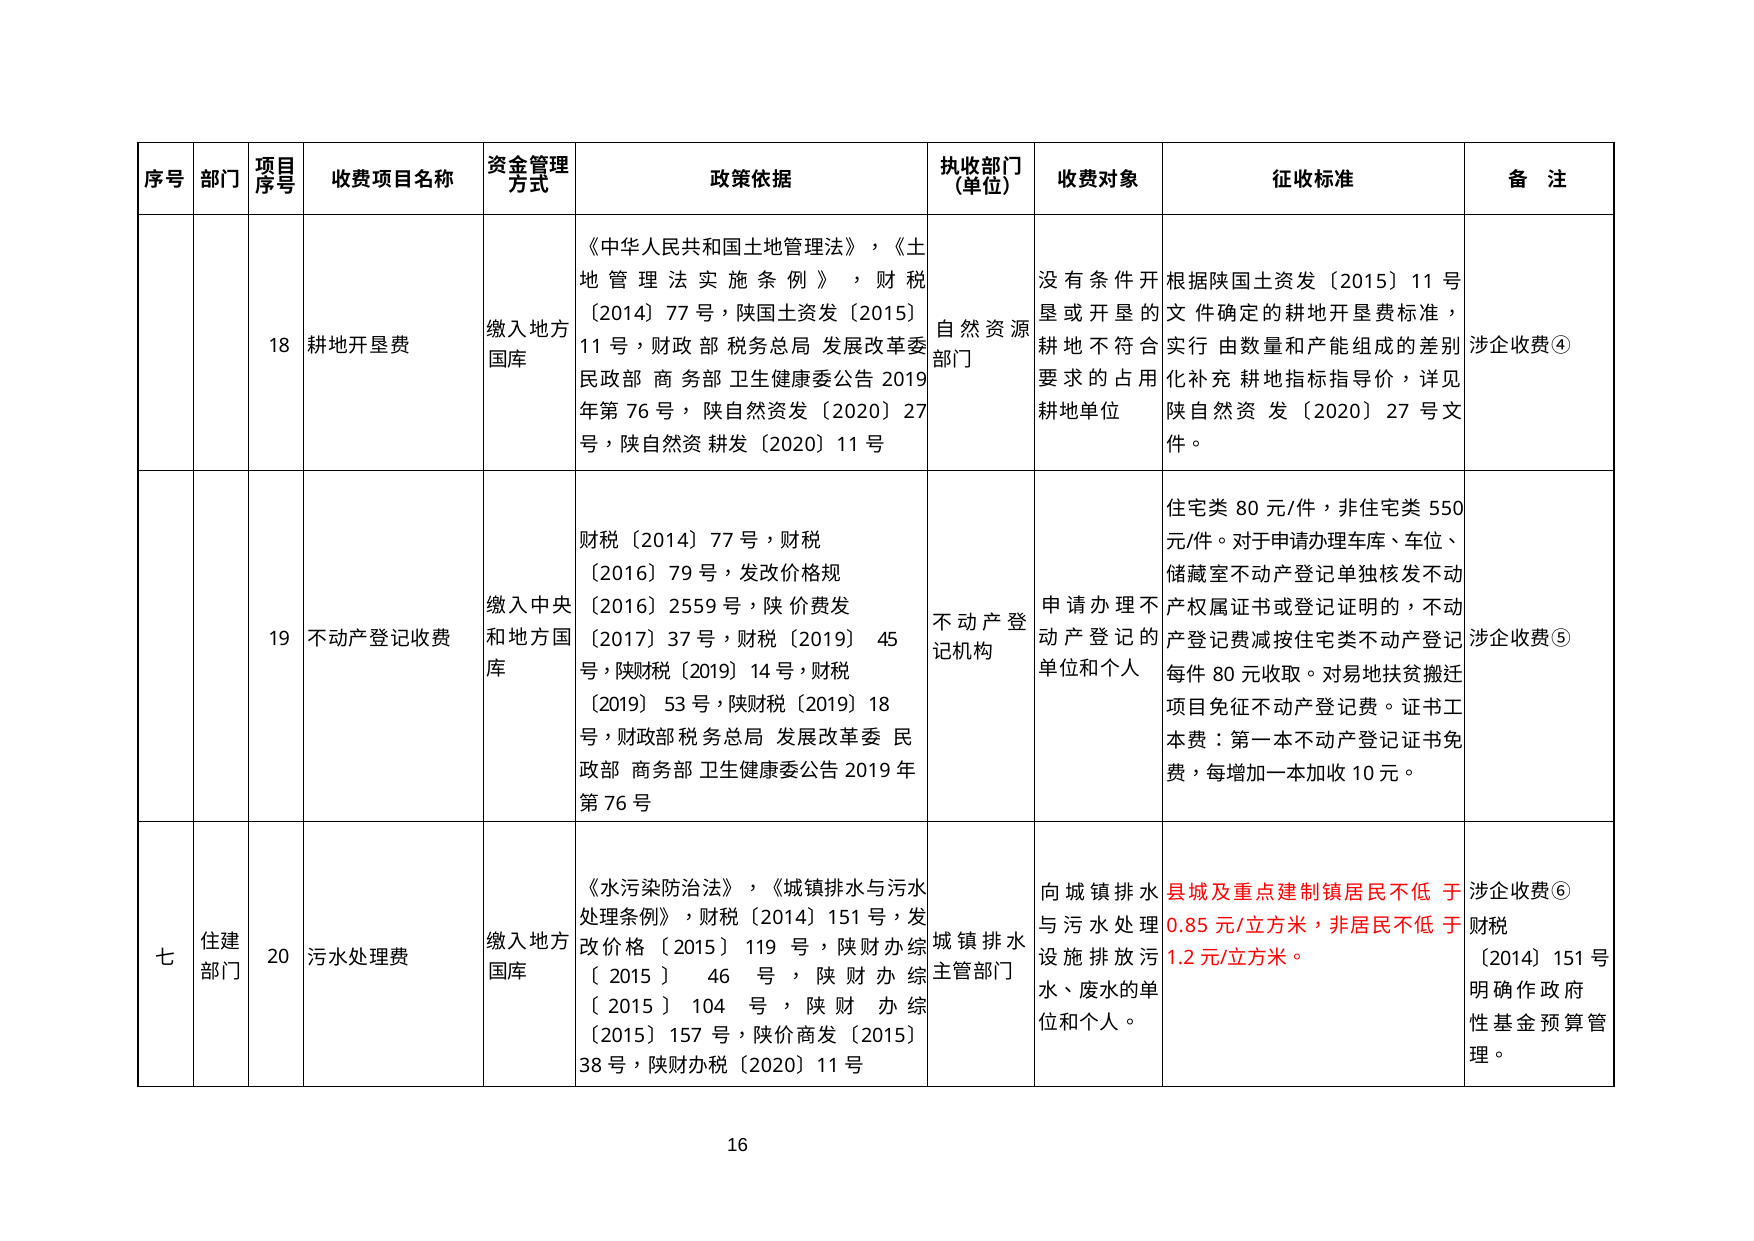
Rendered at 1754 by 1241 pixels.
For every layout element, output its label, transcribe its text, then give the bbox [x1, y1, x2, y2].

table_cell 县城及重点建制镇居民不低 于 0.85 元/立方米，非居民不低 于 1.2 元/立方米。 [1163, 822, 1464, 1086]
table_header 收费项目名称 [304, 143, 483, 213]
table_cell 19 [249, 471, 303, 821]
table_cell 不 动 产 登 记机构 [928, 471, 1034, 821]
table_cell 污水处理费 [304, 822, 483, 1086]
table_header 备 注 [1465, 143, 1613, 213]
table_cell 自 然 资 源 部门 [928, 215, 1034, 470]
table_cell 没有条件开 垦或开垦的 耕地不符合 要 求 的 占 用 耕地单位 [1035, 215, 1162, 470]
table_cell 涉企收费⑤ [1465, 471, 1613, 821]
table_cell 七 [139, 822, 193, 1086]
table_cell 财税〔2014〕77 号，财税〔2016〕79 号，发改价格规〔2016〕2559 号，陕 价费发〔2017〕37 号，财税〔2019〕 45 号，陕财税〔2019〕14 号，财税〔2019〕 53 号，陕财税〔2019〕18 号，财政部 税 务总局 发展改革委 民政部 商务部 卫生健康委公告 2019 年第 76 号 [576, 471, 927, 821]
table_cell 缴入地方 国库 [484, 822, 575, 1086]
table_header 序号 [139, 143, 193, 213]
table_cell 18 [249, 215, 303, 470]
table_cell 根据陕国土资发〔2015〕11 号文 件确定的耕地开垦费标准，实行 由数量和产能组成的差别化补充 耕地指标指导价，详见陕自然资 发〔2020〕27 号文件。 [1163, 215, 1464, 470]
table_cell [139, 471, 193, 821]
table_header 收费对象 [1035, 143, 1162, 213]
table_cell 住建 部门 [194, 822, 248, 1086]
table_header 部门 [194, 143, 248, 213]
table_cell [194, 215, 248, 470]
table_cell 缴入中央 和地方国 库 [484, 471, 575, 821]
table_cell 向城镇排水 与污水处理 设施排放污 水、废水的单 位和个人。 [1035, 822, 1162, 1086]
table_cell 申请办理不 动产登记的 单位和个人 [1035, 471, 1162, 821]
table_cell 涉企收费④ [1465, 215, 1613, 470]
table_cell [139, 215, 193, 470]
table_cell 城 镇 排 水 主管部门 [928, 822, 1034, 1086]
table_cell 《中华人民共和国土地管理法》，《土 地管理法实施条例》，财税〔2014〕77 号，陕国土资发〔2015〕 11 号，财政 部 税务总局 发展改革委 民政部 商 务部 卫生健康委公告 2019 年第 76 号， 陕自然资发〔2020〕27 号，陕自然资 耕发〔2020〕11 号 [576, 215, 927, 470]
table_header 政策依据 [576, 143, 927, 213]
table_cell 缴入地方 国库 [484, 215, 575, 470]
table_header 执收部门 （单位） [928, 143, 1034, 213]
table_cell 涉企收费⑥ 财税〔2014〕151 号明确作政府 性基金预算管 理。 [1465, 822, 1613, 1086]
table_header 征收标准 [1163, 143, 1464, 213]
table_cell 住宅类 80 元/件，非住宅类 550 元/件。对于申请办理车库、车位、 储藏室不动产登记单独核发不动 产权属证书或登记证明的，不动 产登记费减按住宅类不动产登记 每件 80 元收取。对易地扶贫搬迁 项目免征不动产登记费。证书工 本费：第一本不动产登记证书免 费，每增加一本加收 10 元。 [1163, 471, 1464, 821]
table_header 项目 序号 [249, 143, 303, 213]
table_cell 耕地开垦费 [304, 215, 483, 470]
table_cell [194, 471, 248, 821]
table_cell 20 [249, 822, 303, 1086]
table_header 资金管理 方式 [484, 143, 575, 213]
table_cell 不动产登记收费 [304, 471, 483, 821]
table_cell 《水污染防治法》，《城镇排水与污水 处理条例》，财税〔2014〕151 号，发 改价格〔2015〕119 号，陕财办综〔2015〕 46 号，陕财办综〔2015〕104 号，陕财 办综〔2015〕157 号，陕价商发〔2015〕 38 号，陕财办税〔2020〕11 号 [576, 822, 927, 1086]
